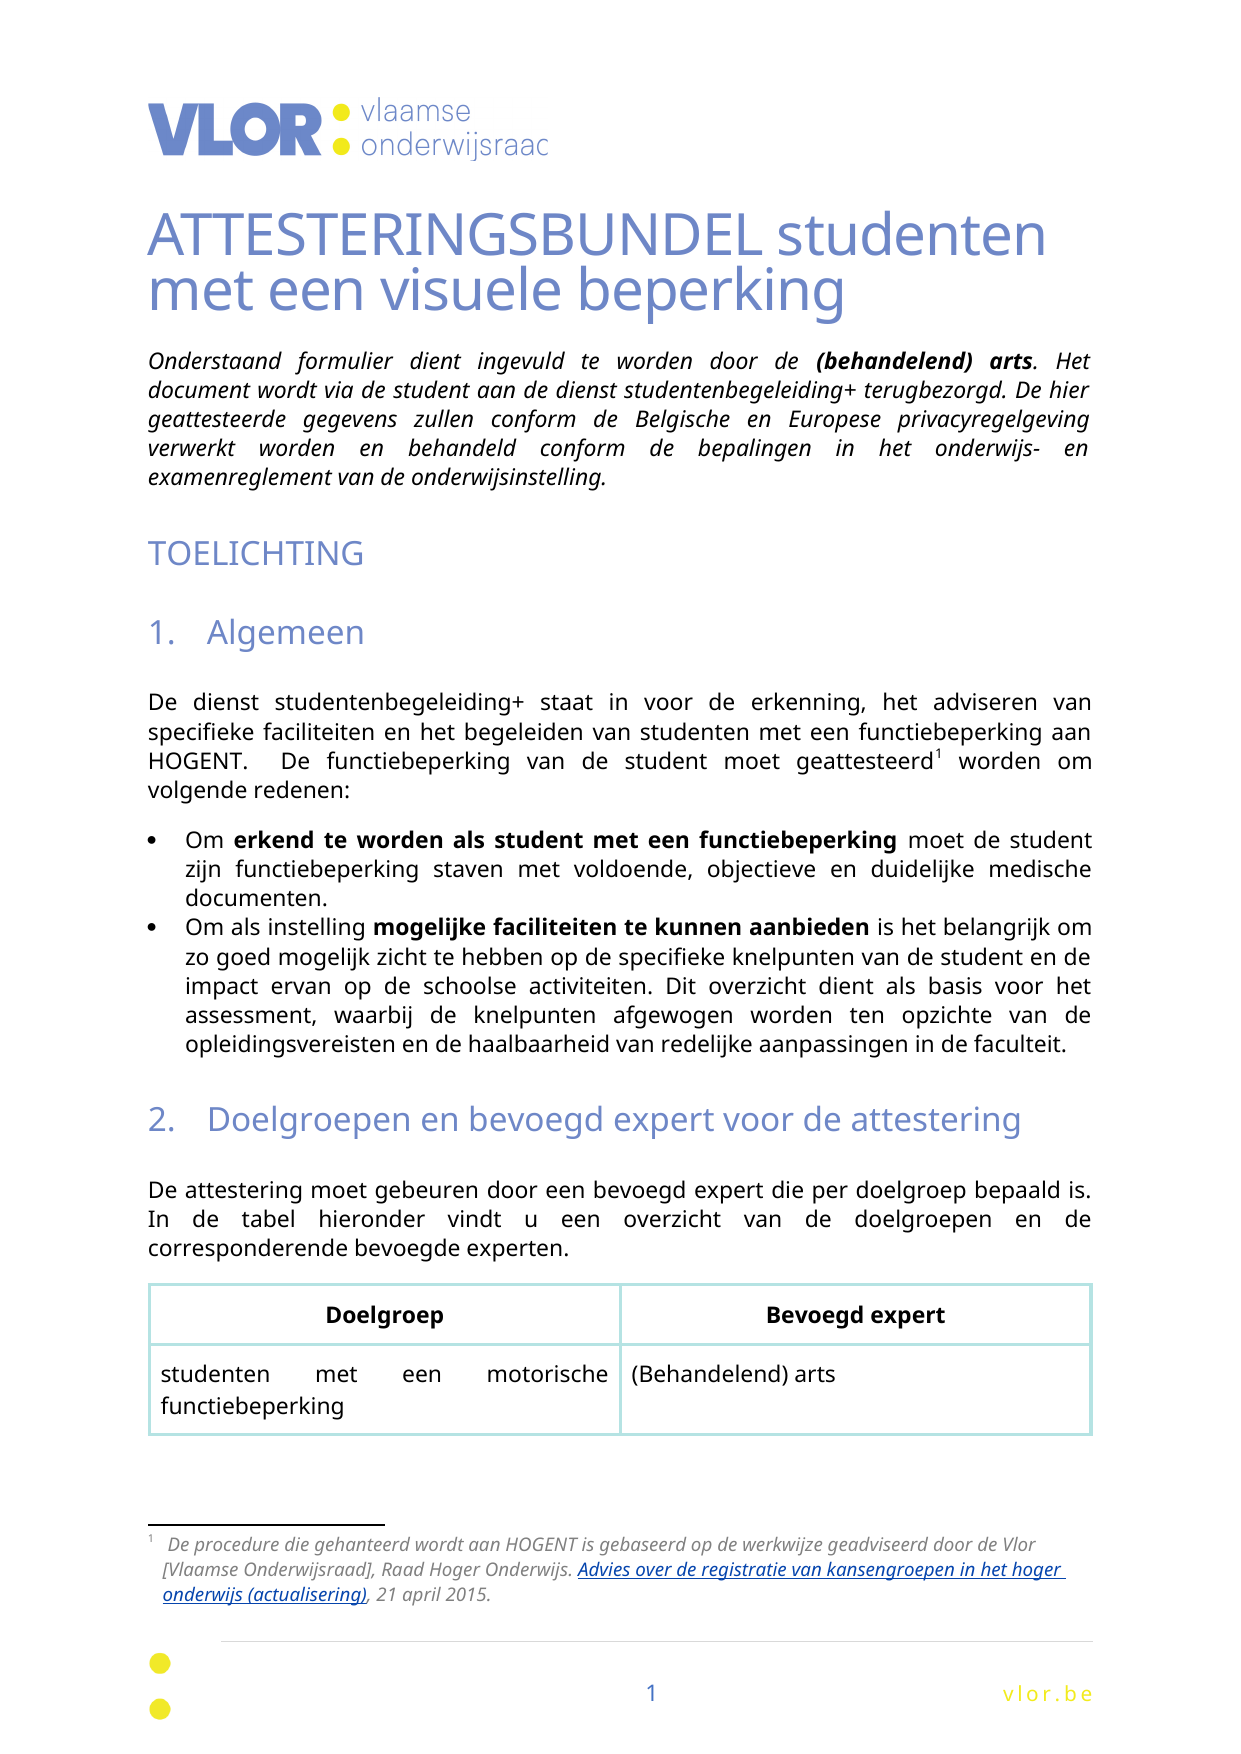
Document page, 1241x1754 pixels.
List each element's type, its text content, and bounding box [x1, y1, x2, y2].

table_header Bevoegd expert [622, 1286, 1089, 1343]
picture [136, 1645, 182, 1727]
table_header Doelgroep [151, 1286, 619, 1343]
text De attestering moet gebeuren door een bevoegd expert die per doelgroep bepaald is. In de tabel hieronder vindt u een overzicht van de doelgroepen en de corresponderende bevoegde experten. [148, 1175, 1093, 1262]
table_cell studenten met een motorische functiebeperking [151, 1346, 619, 1433]
subtitle Doelgroepen en bevoegd expert voor de attestering [148, 1108, 1093, 1137]
text Om als instelling mogelijke faciliteiten te kunnen aanbieden is het belangrijk om zo goed mogelijk zicht te hebben op de specifieke knelpunten van de student en de impact ervan op de schoolse activiteiten. Dit overzicht dient als basis voor het assessment, waarbij de knelpunten afgewogen worden ten opzichte van de opleidingsvereisten en de haalbaarheid van redelijke aanpassingen in de faculteit. [148, 912, 1093, 1058]
table_cell (Behandelend) arts [622, 1346, 1089, 1433]
subtitle TOELICHTING [148, 542, 1093, 571]
picture [147, 97, 548, 160]
text Onderstaand formulier dient ingevuld te worden door de (behandelend) arts. Het document wordt via de student aan de dienst studentenbegeleiding+ terugbezorgd. De hier geattesteerde gegevens zullen conform de Belgische en Europese privacyregelgeving verwerkt worden en behandeld conform de bepalingen in het onderwijs- en examenreglement van de onderwijsinstelling. [148, 346, 1093, 492]
text De dienst studentenbegeleiding+ staat in voor de erkenning, het adviseren van specifieke faciliteiten en het begeleiden van studenten met een functiebeperking aan HOGENT. De functiebeperking van de student moet geattesteerd worden om volgende redenen: [148, 687, 1093, 804]
text Om erkend te worden als student met een functiebeperking moet de student zijn functiebeperking staven met voldoende, objectieve en duidelijke medische documenten. [148, 825, 1093, 912]
subtitle Algemeen [148, 621, 1093, 650]
